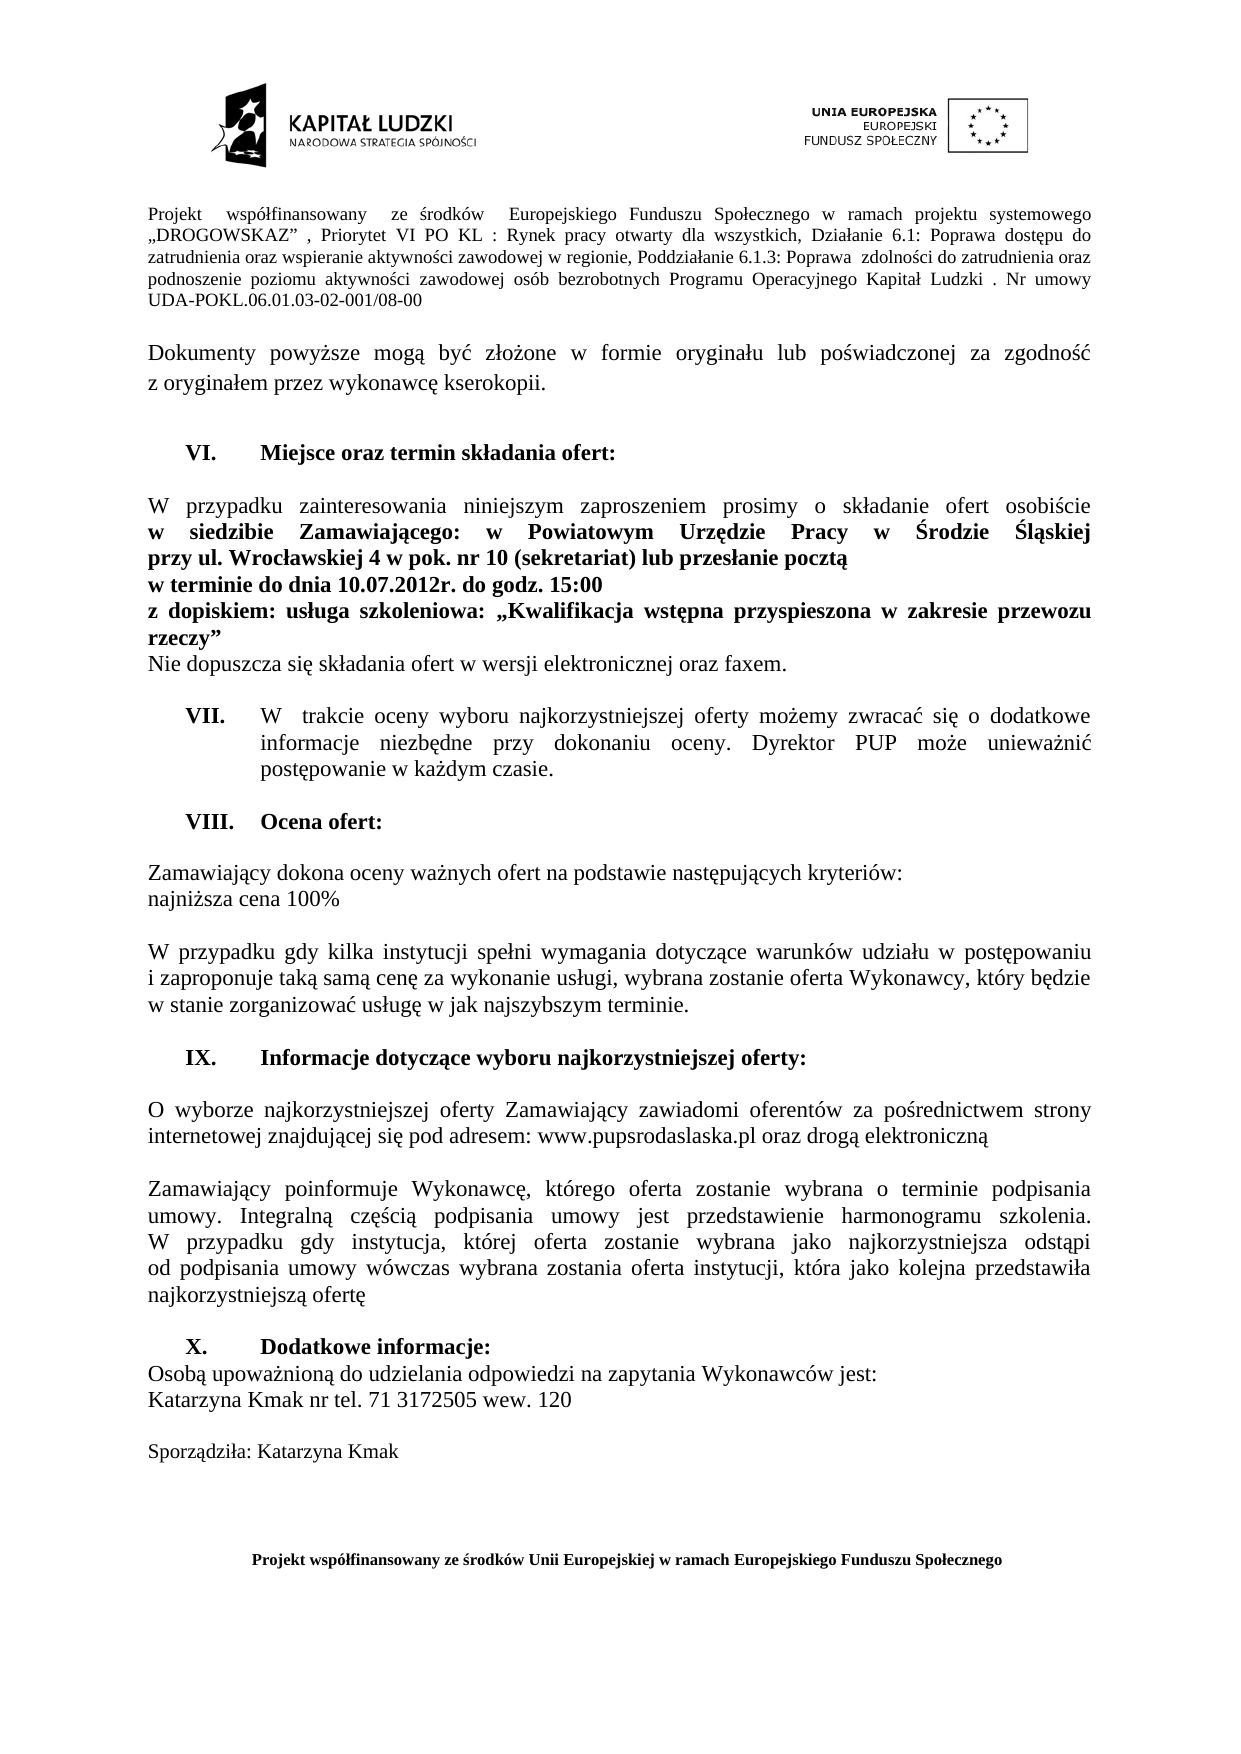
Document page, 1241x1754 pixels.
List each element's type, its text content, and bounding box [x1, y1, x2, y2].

text W przypadku gdy kilka instytucji spełni wymagania dotyczące warunków udziału w postępowaniu i zaproponuje taką samą cenę za wykonanie usługi, wybrana zostanie oferta Wykonawcy, który będzie w stanie zorganizować usługę w jak najszybszym terminie. [148, 938, 1093, 1017]
text Dokumenty powyższe mogą być złożone w formie oryginału lub poświadczonej za zgodność z oryginałem przez wykonawcę kserokopii. [148, 339, 1093, 395]
text W przypadku zainteresowania niniejszym zaproszeniem prosimy o składanie ofert osobiście w siedzibie Zamawiającego: w Powiatowym Urzędzie Pracy w Środzie Śląskiej przy ul. Wrocławskiej 4 w pok. nr 10 (sekretariat) lub przesłanie pocztą [148, 492, 1093, 571]
text Nie dopuszcza się składania ofert w wersji elektronicznej oraz faxem. [148, 650, 1093, 676]
list Ocena ofert: [185, 808, 1093, 834]
list Zamawiający poinformuje Wykonawcę, którego oferta zostanie wybrana o terminie podpisania umowy. Integralną częścią podpisania umowy jest przedstawienie harmonogramu szkolenia. W przypadku gdy instytucja, której oferta zostanie wybrana jako najkorzystniejsza odstąpi od podpisania umowy wówczas wybrana zostania oferta instytucji, która jako kolejna przedstawiła najkorzystniejszą ofertę [148, 1175, 1093, 1307]
text Zamawiający dokona oceny ważnych ofert na podstawie następujących kryteriów: [148, 859, 1093, 885]
text z dopiskiem: usługa szkoleniowa: „Kwalifikacja wstępna przyspieszona w zakresie przewozu rzeczy” [148, 597, 1093, 650]
text w terminie do dnia 10.07.2012r. do godz. 15:00 [148, 571, 1093, 597]
picture [147, 73, 1092, 182]
list Miejsce oraz termin składania ofert: [185, 439, 1093, 465]
list O wyborze najkorzystniejszej oferty Zamawiający zawiadomi oferentów za pośrednictwem strony internetowej znajdującej się pod adresem: www.pupsrodaslaska.pl oraz drogą elektroniczną [148, 1096, 1093, 1149]
text Katarzyna Kmak nr tel. 71 3172505 wew. 120 [148, 1386, 1093, 1412]
text najniższa cena 100% [148, 885, 1093, 912]
text Sporządziła: Katarzyna Kmak [148, 1439, 1093, 1463]
list W trakcie oceny wyboru najkorzystniejszej oferty możemy zwracać się o dodatkowe informacje niezbędne przy dokonaniu oceny. Dyrektor PUP może unieważnić postępowanie w każdym czasie. [185, 703, 1093, 782]
list Informacje dotyczące wyboru najkorzystniejszej oferty: [185, 1043, 1093, 1070]
list Projekt współfinansowany ze środków Unii Europejskiej w ramach Europejskiego Funduszu Społecznego [170, 1550, 1093, 1569]
text Osobą upoważnioną do udzielania odpowiedzi na zapytania Wykonawców jest: [148, 1360, 1093, 1386]
list Dodatkowe informacje: [185, 1333, 1093, 1360]
